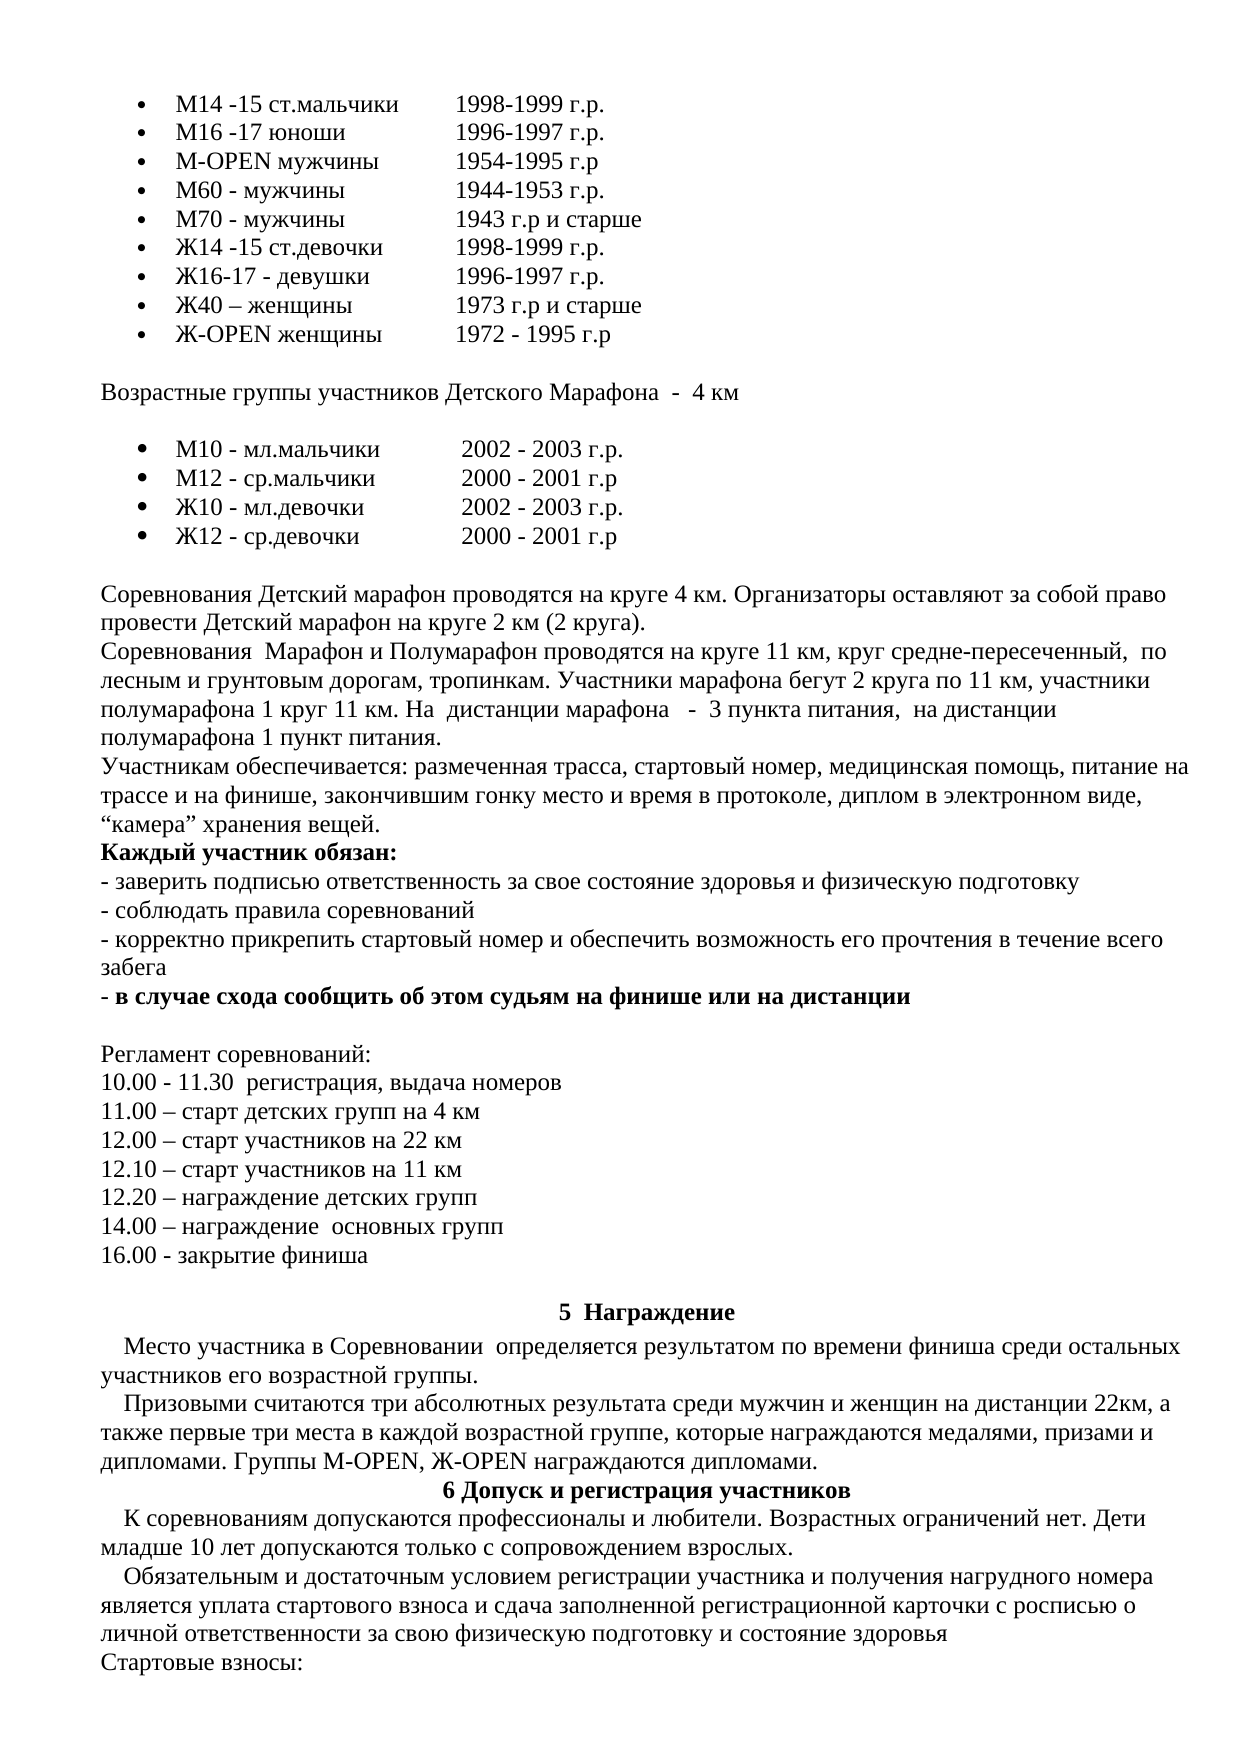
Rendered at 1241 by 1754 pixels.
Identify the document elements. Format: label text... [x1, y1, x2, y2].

list М12 - ср.мальчики 2000 - 2001 г.р [138, 463, 1193, 492]
text - в случае схода сообщить об этом судьям на финише или на дистанции [100, 981, 1193, 1010]
list Ж10 - мл.девочки 2002 - 2003 г.р. [138, 492, 1193, 521]
list Ж14 -15 ст.девочки 1998-1999 г.р. [138, 232, 1193, 261]
text 11.00 – старт детских групп на 4 км 12.00 – старт участников на 22 км 12.10 – старт участников на 11 км [100, 1096, 1193, 1182]
list М70 - мужчины 19.р и старше [138, 204, 1193, 232]
list Ж-OPEN женщины 1972 - 1995 г.р [138, 319, 1193, 347]
text Каждый участник обязан: - заверить подписью ответственность за свое состояние здоровья и физическую подготовку - соблюдать правила соревнований - корректно прикрепить стартовый номер и обеспечить возможность его прочтения в течение всего забега [100, 837, 1193, 981]
list М10 - мл.мальчики 2002 - 2003 г.р. [138, 434, 1193, 463]
list М60 - мужчины 1944-1953 г.р. [138, 175, 1193, 204]
list М14 -15 ст.мальчики 1998-1999 г.р. [138, 89, 1193, 117]
list Ж40 – женщины 1973 г.р и старше [138, 290, 1193, 319]
text К соревнованиям допускаются профессионалы и любители. Возрастных ограничений нет. Дети младше 10 лет допускаются только с сопровождением взрослых. [100, 1503, 1193, 1561]
list Ж16-17 - девушки 1996-1997 г.р. [138, 261, 1193, 290]
text 5 Награждение [100, 1297, 1193, 1326]
list М-OPEN мужчины 1954-1995 г.р [138, 146, 1193, 175]
text 12.20 – награждение детских групп 14.00 – награждение основных групп 16.00 - закрытие финиша [100, 1182, 1193, 1297]
text 6 Допуск и регистрация участников [100, 1475, 1193, 1503]
text Место участника в Соревновании определяется результатом по времени финиша среди остальных участников его возрастной группы. [100, 1331, 1193, 1388]
text Регламент соревнований: 10.00 - 11.30 регистрация, выдача номеров [100, 1039, 1193, 1096]
text Призовыми считаются три абсолютных результата среди мужчин и женщин на дистанции 22км, а также первые три места в каждой возрастной группе, которые награждаются медалями, призами и дипломами. Группы М-OPEN, Ж-ОPEN награждаются дипломами. [100, 1388, 1193, 1475]
list Ж12 - ср.девочки 2000 - 2001 г.р [138, 521, 1193, 549]
text Соревнования Детский марафон проводятся на круге 4 км. Организаторы оставляют за собой право провести Детский марафон на круге 2 км (2 круга). Соревнования Марафон и Полумарафон проводятся на круге 11 км, круг средне-пересеченный, по лесным и грунтовым дорогам, тропинкам. Участники марафона бегут 2 круга по 11 км, участники полумарафона 1 круг 11 км. На дистанции марафона - 3 пункта питания, на дистанции полумарафона 1 пункт питания. Участникам обеспечивается: размеченная трасса, стартовый номер, медицинская помощь, питание на трассе и на финише, закончившим гонку место и время в протоколе, диплом в электронном виде, “камера” хранения вещей. [100, 579, 1193, 837]
list М16 -17 юноши 1996-1997 г.р. [138, 117, 1193, 146]
text Возрастные группы участников Детского Марафона - 4 км [100, 377, 1193, 405]
text Обязательным и достаточным условием регистрации участника и получения нагрудного номера является уплата стартового взноса и сдача заполненной регистрационной карточки с росписью о личной ответственности за свою физическую подготовку и состояние здоровья Стартовые взносы: [100, 1561, 1193, 1676]
